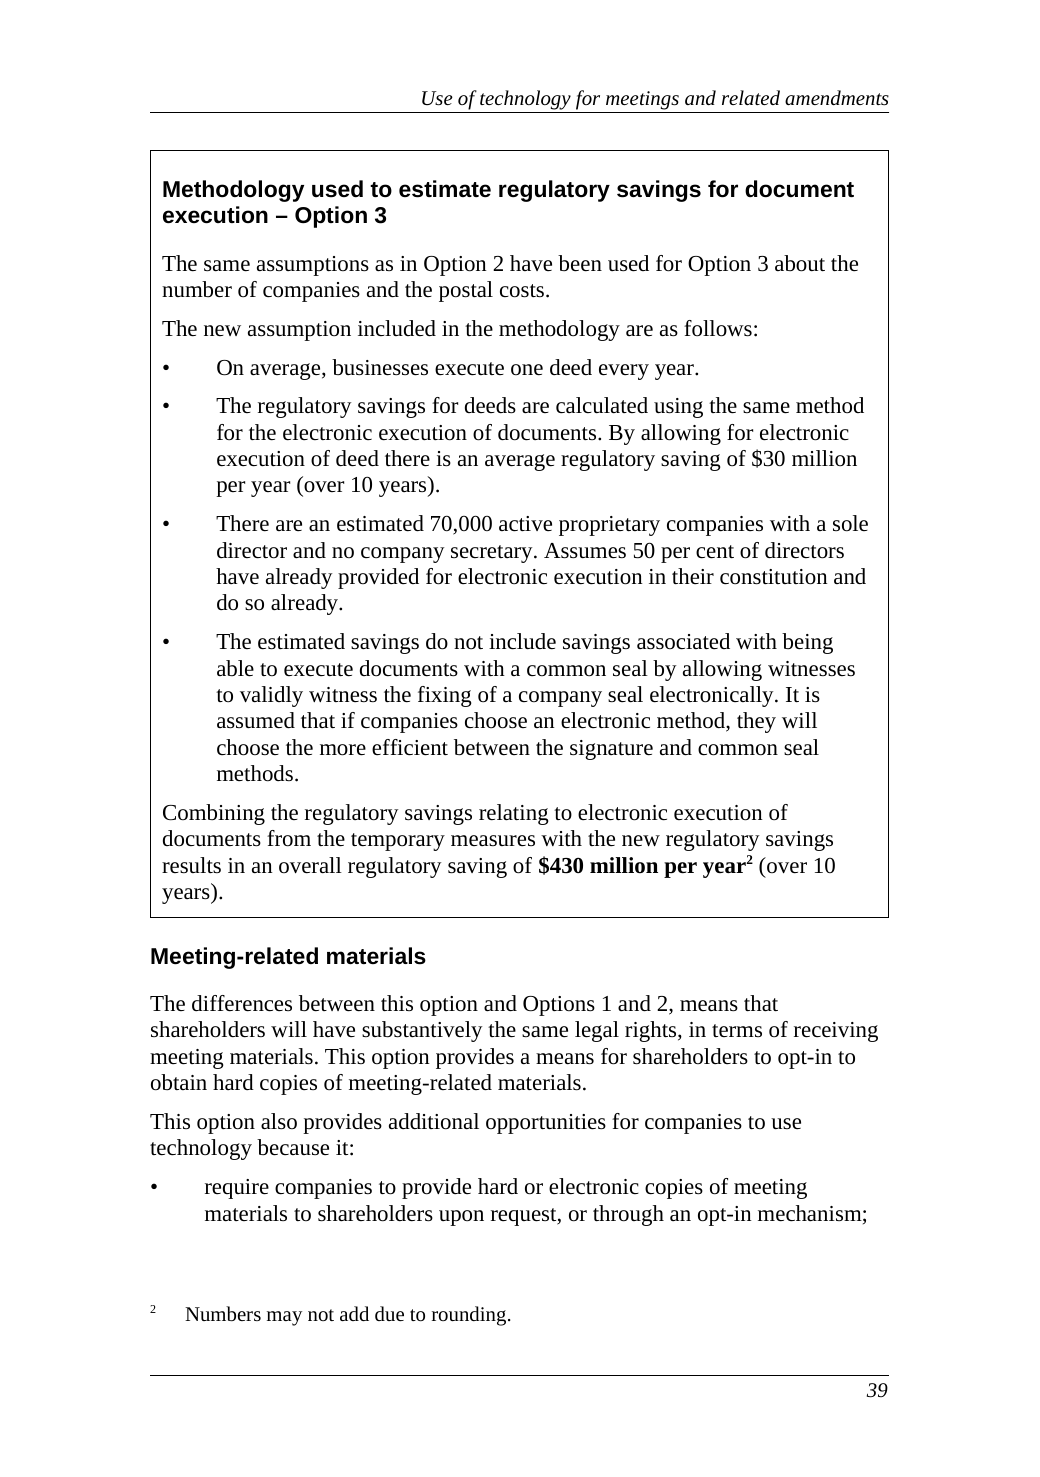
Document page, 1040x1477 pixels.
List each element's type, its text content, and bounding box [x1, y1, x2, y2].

list require companies to provide hard or electronic copies of meeting materials to shareholders upon request, or through an opt-in mechanism; [150, 1173, 889, 1226]
text This option also provides additional opportunities for companies to use technology because it: [150, 1108, 889, 1161]
table_header Methodology used to estimate regulatory savings for document execution – Option 3 The same assumptions as in Option 2 have been used for Option 3 about the number of companies and the postal costs. The new assumption included in the methodology are as follows: On average, businesses execute one deed every year. The regulatory savings for deeds are calculated using the same method for the electronic execution of documents. By allowing for electronic execution of deed there is an average regulatory saving of $30 million per year (over 10 years). There are an estimated 70,000 active proprietary companies with a sole director and no company secretary. Assumes 50 per cent of directors have already provided for electronic execution in their constitution and do so already. The estimated savings do not include savings associated with being able to execute documents with a common seal by allowing witnesses to validly witness the fixing of a company seal electronically. It is assumed that if companies choose an electronic method, they will choose the more efficient between the signature and common seal methods. Combining the regulatory savings relating to electronic execution of documents from the temporary measures with the new regulatory savings results in an overall regulatory saving of $430 million per year (over 10 years). [151, 151, 888, 917]
text The differences between this option and Options 1 and 2, means that shareholders will have substantively the same legal rights, in terms of receiving meeting materials. This option provides a means for shareholders to opt-in to obtain hard copies of meeting-related materials. [150, 990, 889, 1096]
subtitle Meeting-related materials [150, 943, 889, 969]
